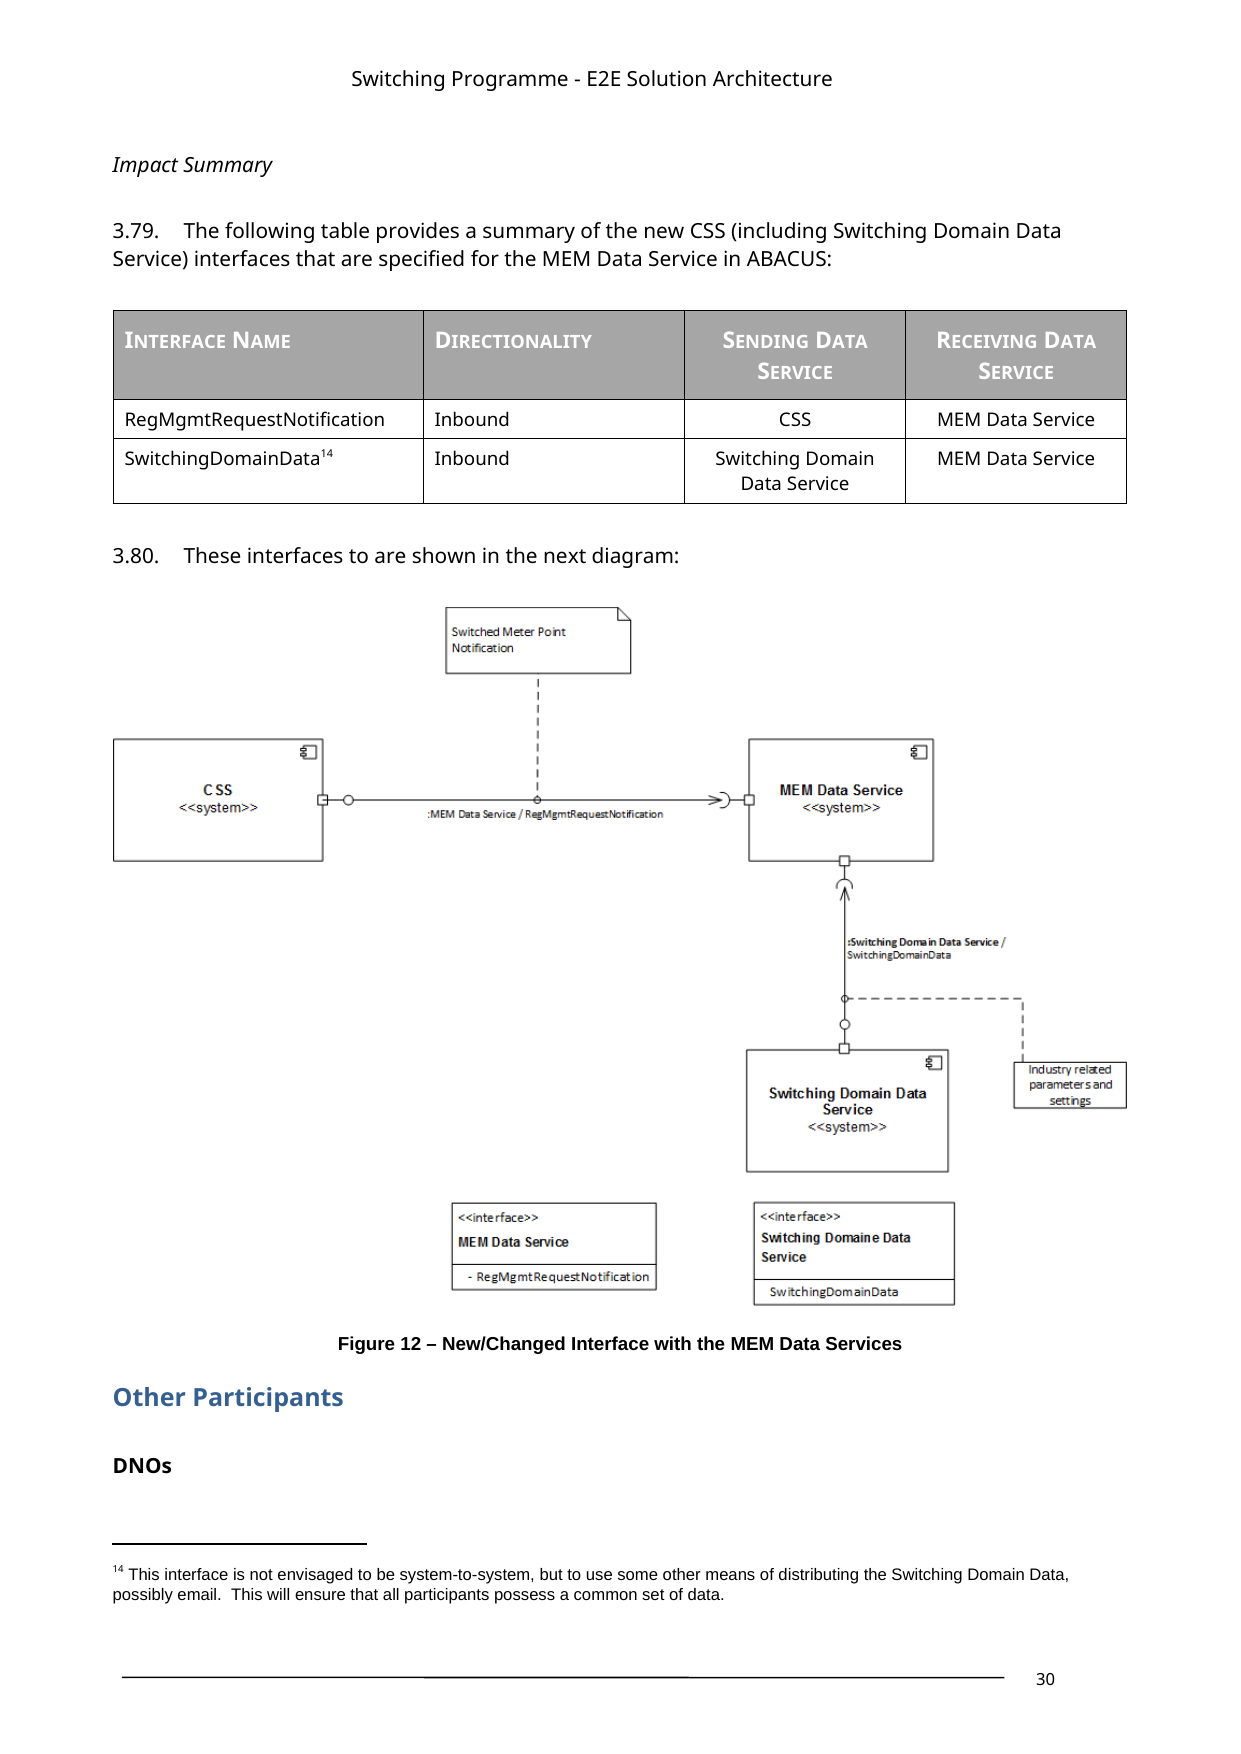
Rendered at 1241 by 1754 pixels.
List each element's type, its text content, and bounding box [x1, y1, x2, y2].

table_header Directionality [424, 311, 684, 399]
table_cell Inbound [424, 400, 684, 438]
table_header Sending Data Service [685, 311, 905, 399]
table_header Interface Name [114, 311, 423, 399]
table_cell RegMgmtRequestNotification [114, 400, 423, 438]
table_cell Inbound [424, 439, 684, 502]
table_cell MEM Data Service [906, 400, 1126, 438]
text These interfaces to are shown in the next diagram: [112, 541, 1128, 569]
table_header Receiving Data Service [906, 311, 1126, 399]
subtitle DNOs [112, 1451, 1128, 1479]
text The following table provides a summary of the new CSS (including Switching Domain Data Service) interfaces that are specified for the MEM Data Service in ABACUS: [112, 216, 1128, 273]
subtitle Other Participants [112, 1379, 1128, 1414]
table_cell CSS [685, 400, 905, 438]
picture [112, 607, 1128, 1308]
subtitle Impact Summary [112, 150, 1128, 178]
table_cell MEM Data Service [906, 439, 1126, 502]
table_cell Switching Domain Data Service [685, 439, 905, 502]
text Figure 12 – New/Changed Interface with the MEM Data Services [112, 1333, 1128, 1354]
table_cell SwitchingDomainData [114, 439, 423, 502]
